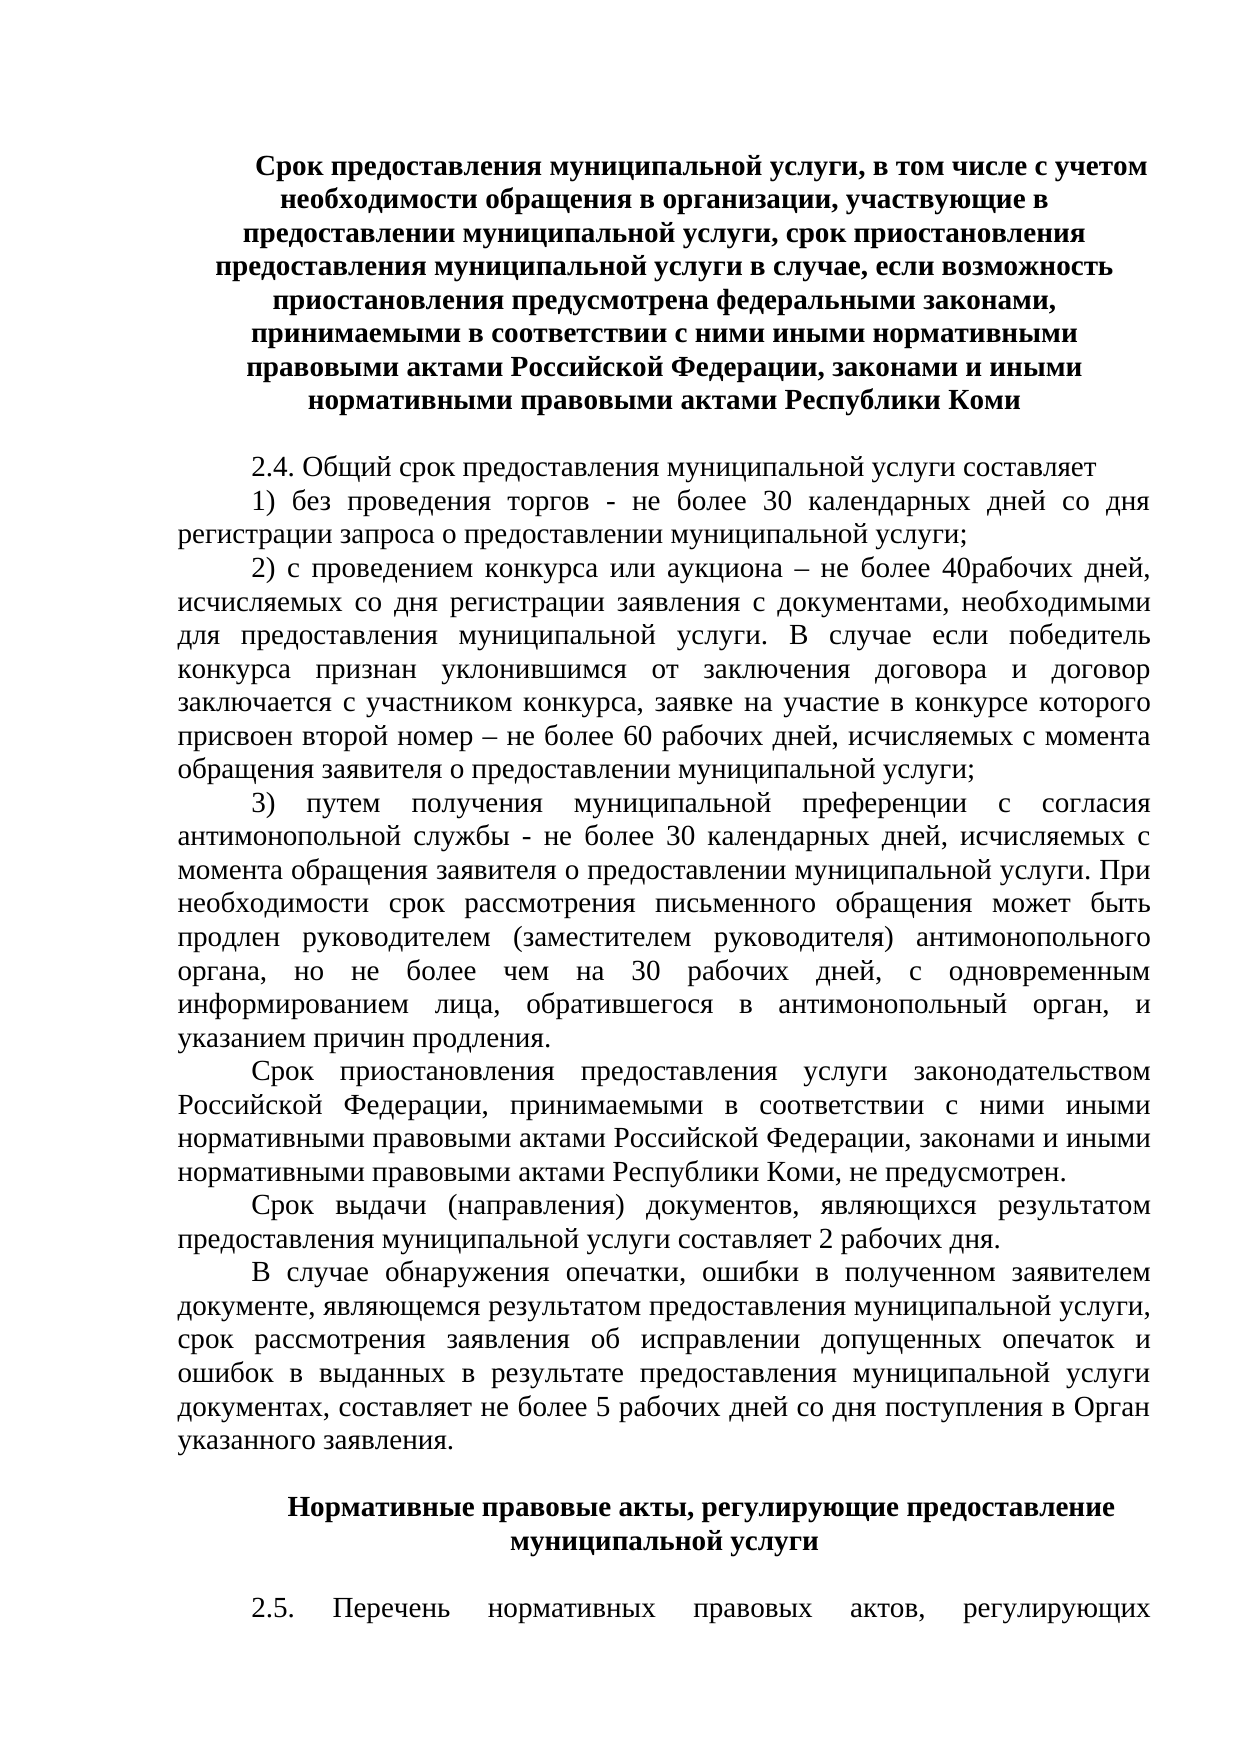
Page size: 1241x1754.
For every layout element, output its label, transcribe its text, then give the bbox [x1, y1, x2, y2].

text 2.4. Общий срок предоставления муниципальной услуги составляет [177, 449, 1152, 483]
text Срок выдачи (направления) документов, являющихся результатом предоставления муниципальной услуги составляет 2 рабочих дня. [177, 1187, 1152, 1254]
text 2) с проведением конкурса или аукциона – не более 40рабочих дней, исчисляемых со дня регистрации заявления с документами, необходимыми для предоставления муниципальной услуги. В случае если победитель конкурса признан уклонившимся от заключения договора и договор заключается с участником конкурса, заявке на участие в конкурсе которого присвоен второй номер – не более 60 рабочих дней, исчисляемых с момента обращения заявителя о предоставлении муниципальной услуги; [177, 550, 1152, 785]
text 1) без проведения торгов - не более 30 календарных дней со дня регистрации запроса о предоставлении муниципальной услуги; [177, 483, 1152, 550]
text Нормативные правовые акты, регулирующие предоставление муниципальной услуги [177, 1489, 1152, 1556]
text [177, 1590, 1152, 1623]
text Срок предоставления муниципальной услуги, в том числе с учетом необходимости обращения в организации, участвующие в предоставлении муниципальной услуги, срок приостановления предоставления муниципальной услуги в случае, если возможность приостановления предусмотрена федеральными законами, принимаемыми в соответствии с ними иными нормативными правовыми актами Российской Федерации, законами и иными нормативными правовыми актами Республики Коми [177, 148, 1152, 416]
text 3) путем получения муниципальной преференции с согласия антимонопольной службы - не более 30 календарных дней, исчисляемых с момента обращения заявителя о предоставлении муниципальной услуги. При необходимости срок рассмотрения письменного обращения может быть продлен руководителем (заместителем руководителя) антимонопольного органа, но не более чем на 30 рабочих дней, с одновременным информированием лица, обратившегося в антимонопольный орган, и указанием причин продления. [177, 785, 1152, 1053]
text В случае обнаружения опечатки, ошибки в полученном заявителем документе, являющемся результатом предоставления муниципальной услуги, срок рассмотрения заявления об исправлении допущенных опечаток и ошибок в выданных в результате предоставления муниципальной услуги документах, составляет не более 5 рабочих дней со дня поступления в Орган указанного заявления. [177, 1254, 1152, 1456]
text Срок приостановления предоставления услуги законодательством Российской Федерации, принимаемыми в соответствии с ними иными нормативными правовыми актами Российской Федерации, законами и иными нормативными правовыми актами Республики Коми, не предусмотрен. [177, 1053, 1152, 1187]
